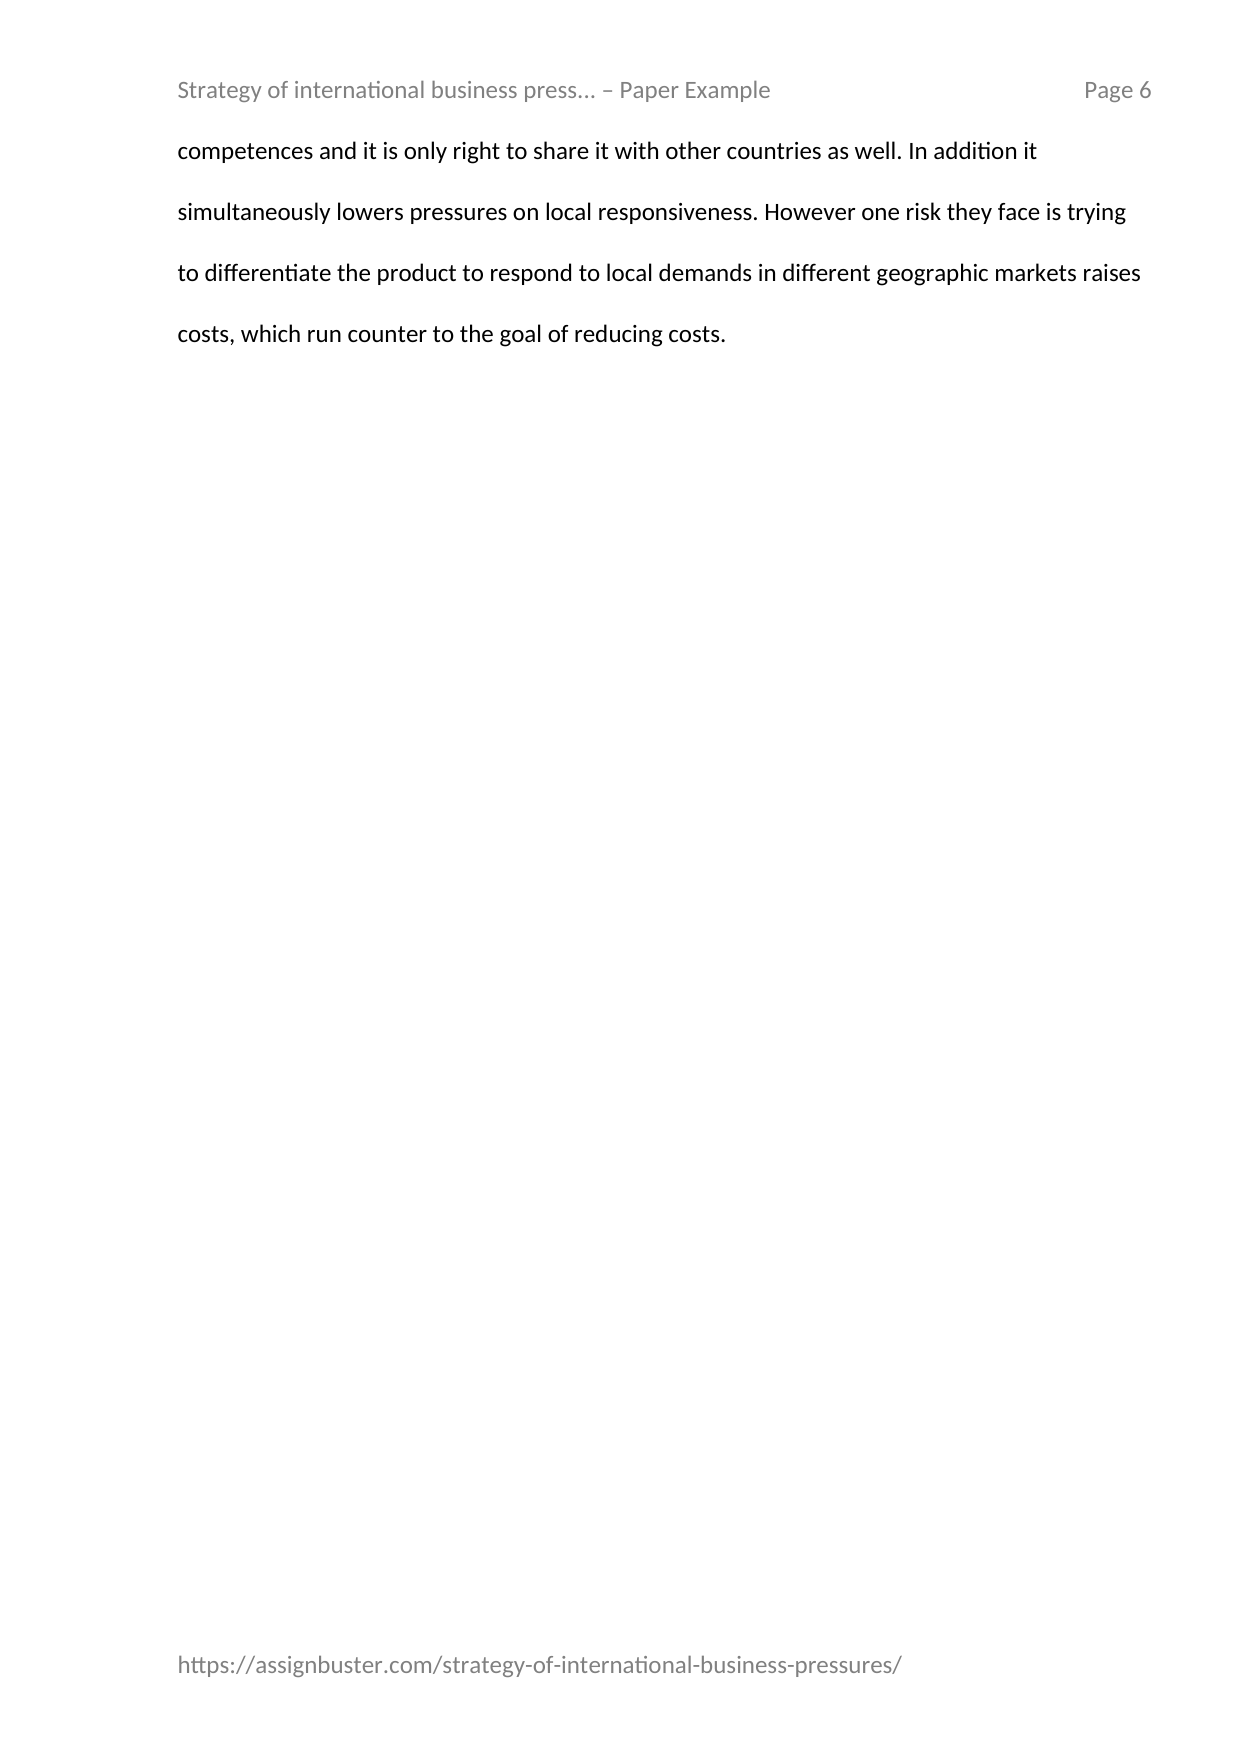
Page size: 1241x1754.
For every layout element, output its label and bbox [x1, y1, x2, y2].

text [177, 135, 1152, 348]
